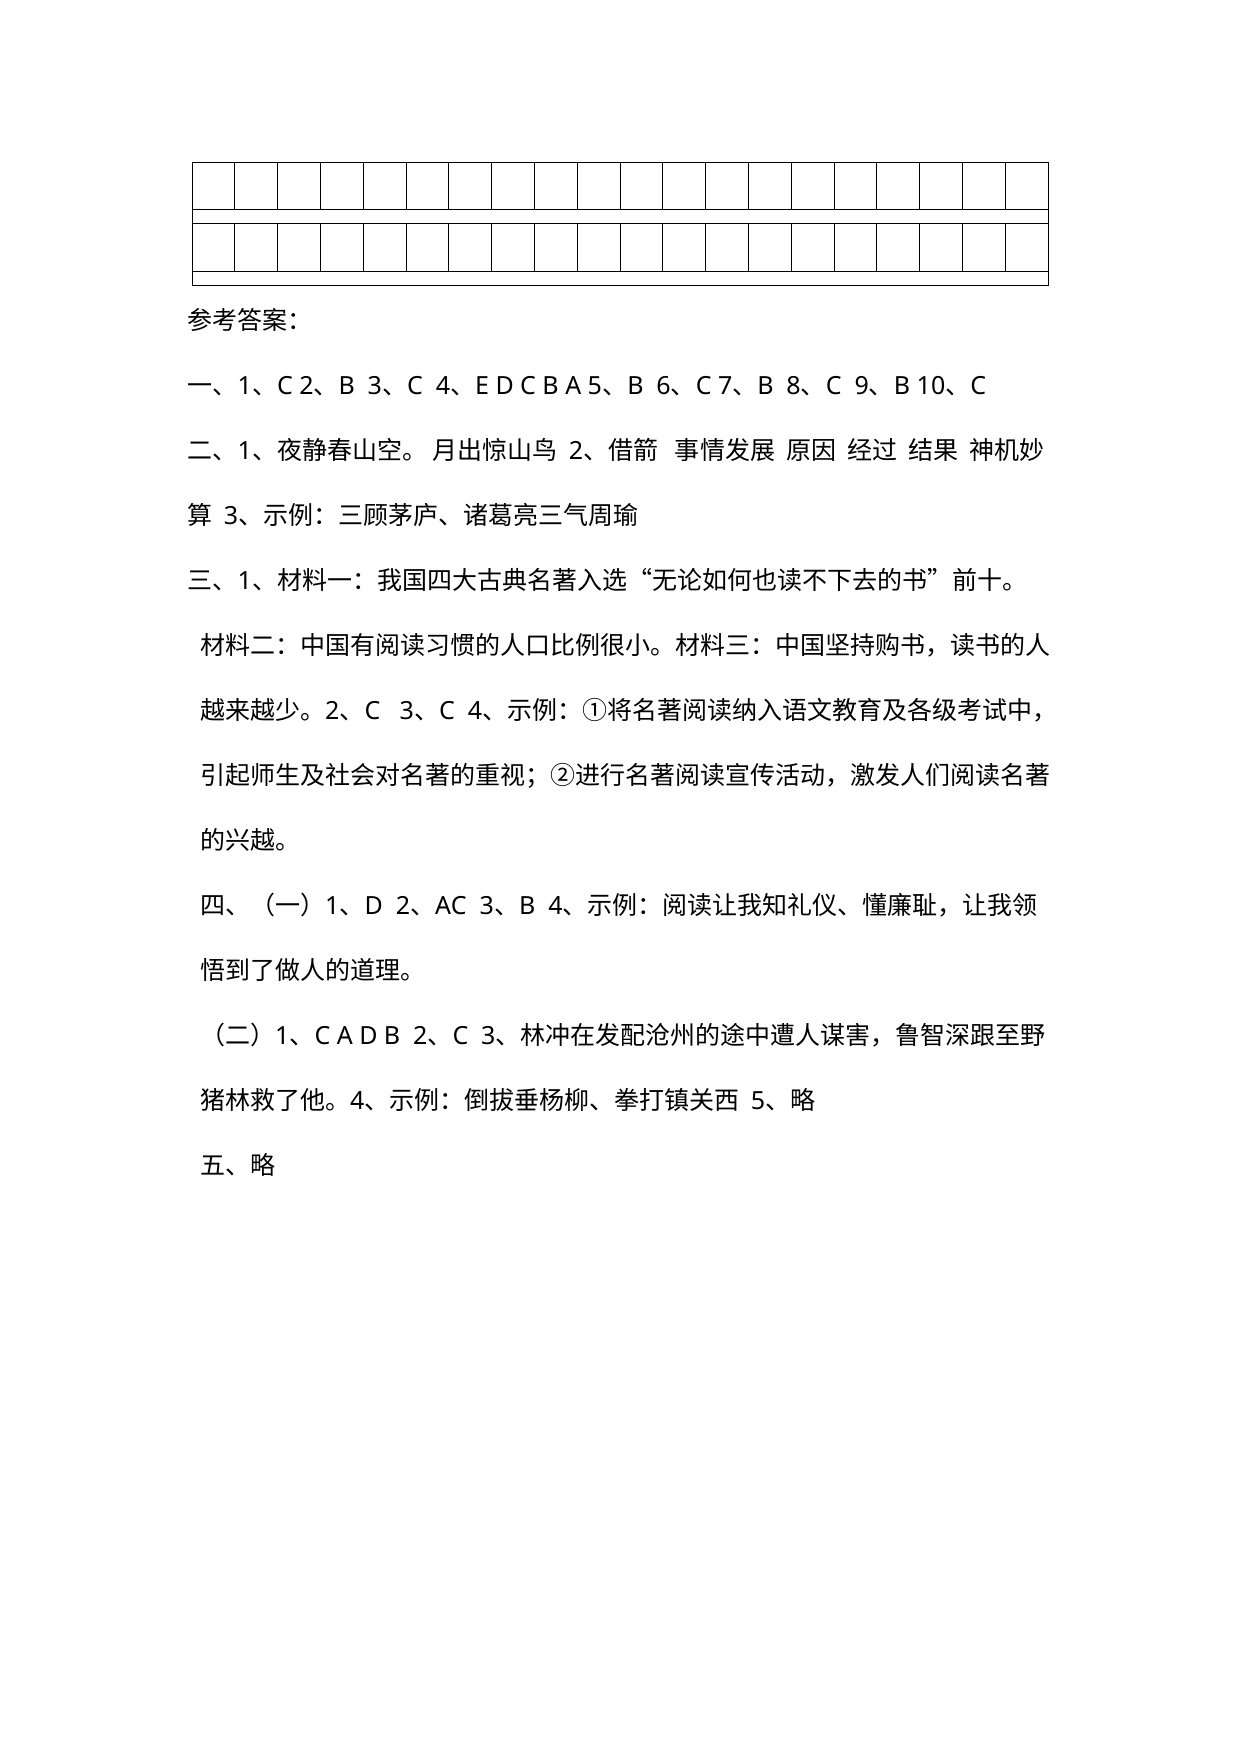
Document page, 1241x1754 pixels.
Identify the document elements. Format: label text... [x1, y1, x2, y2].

table_cell [535, 163, 577, 209]
table_cell [193, 210, 1048, 223]
table_cell [835, 163, 876, 209]
table_cell [193, 163, 234, 209]
table_cell [706, 163, 748, 209]
table_cell [1006, 224, 1048, 271]
table_cell [663, 163, 705, 209]
table_cell [278, 224, 320, 271]
text （二）1、C A D B 2、C 3、林冲在发配沧州的途中遭人谋害，鲁智深跟至野猪林救了他。4、示例：倒拔垂杨柳、拳打镇关西 5、略 [200, 1001, 1053, 1131]
table_cell [321, 163, 363, 209]
table_cell [578, 163, 620, 209]
table_cell [792, 163, 834, 209]
table_cell [492, 224, 534, 271]
table_cell [364, 163, 406, 209]
table_cell [492, 163, 534, 209]
text 材料二：中国有阅读习惯的人口比例很小。材料三：中国坚持购书，读书的人越来越少。2、C 3、C 4、示例：①将名著阅读纳入语文教育及各级考试中，引起师生及社会对名著的重视；②进行名著阅读宣传活动，激发人们阅读名著的兴越。 [200, 611, 1053, 871]
text 三、1、材料一：我国四大古典名著入选“无论如何也读不下去的书”前十。 [187, 546, 1053, 611]
table_cell [963, 224, 1005, 271]
table_cell [920, 224, 962, 271]
table_cell [321, 224, 363, 271]
table_cell [449, 224, 491, 271]
table_cell [835, 224, 876, 271]
table_cell [407, 224, 448, 271]
table_cell [278, 163, 320, 209]
table_cell [963, 163, 1005, 209]
table_cell [535, 224, 577, 271]
table_cell [449, 163, 491, 209]
table_cell [663, 224, 705, 271]
table_cell [920, 163, 962, 209]
table_cell [621, 224, 662, 271]
table_cell [235, 224, 277, 271]
text 一、1、C 2、B 3、C 4、E D C B A 5、B 6、C 7、B 8、C 9、B 10、C [187, 351, 1053, 416]
text 四、（一）1、D 2、AC 3、B 4、示例：阅读让我知礼仪、懂廉耻，让我领悟到了做人的道理。 [200, 871, 1053, 1001]
table_cell [407, 163, 448, 209]
table_cell [193, 224, 234, 271]
text 参考答案： [187, 286, 1053, 351]
table_cell [749, 163, 791, 209]
table_cell [364, 224, 406, 271]
table_cell [877, 224, 919, 271]
table_cell [578, 224, 620, 271]
text 二、1、夜静春山空。 月出惊山鸟 2、借箭 事情发展 原因 经过 结果 神机妙算 3、示例：三顾茅庐、诸葛亮三气周瑜 [187, 416, 1053, 546]
text 五、略 [200, 1131, 1053, 1196]
table_cell [193, 272, 1048, 285]
table_cell [621, 163, 662, 209]
table_cell [877, 163, 919, 209]
table_cell [235, 163, 277, 209]
table_cell [706, 224, 748, 271]
table_cell [792, 224, 834, 271]
table_cell [749, 224, 791, 271]
table_cell [1006, 163, 1048, 209]
